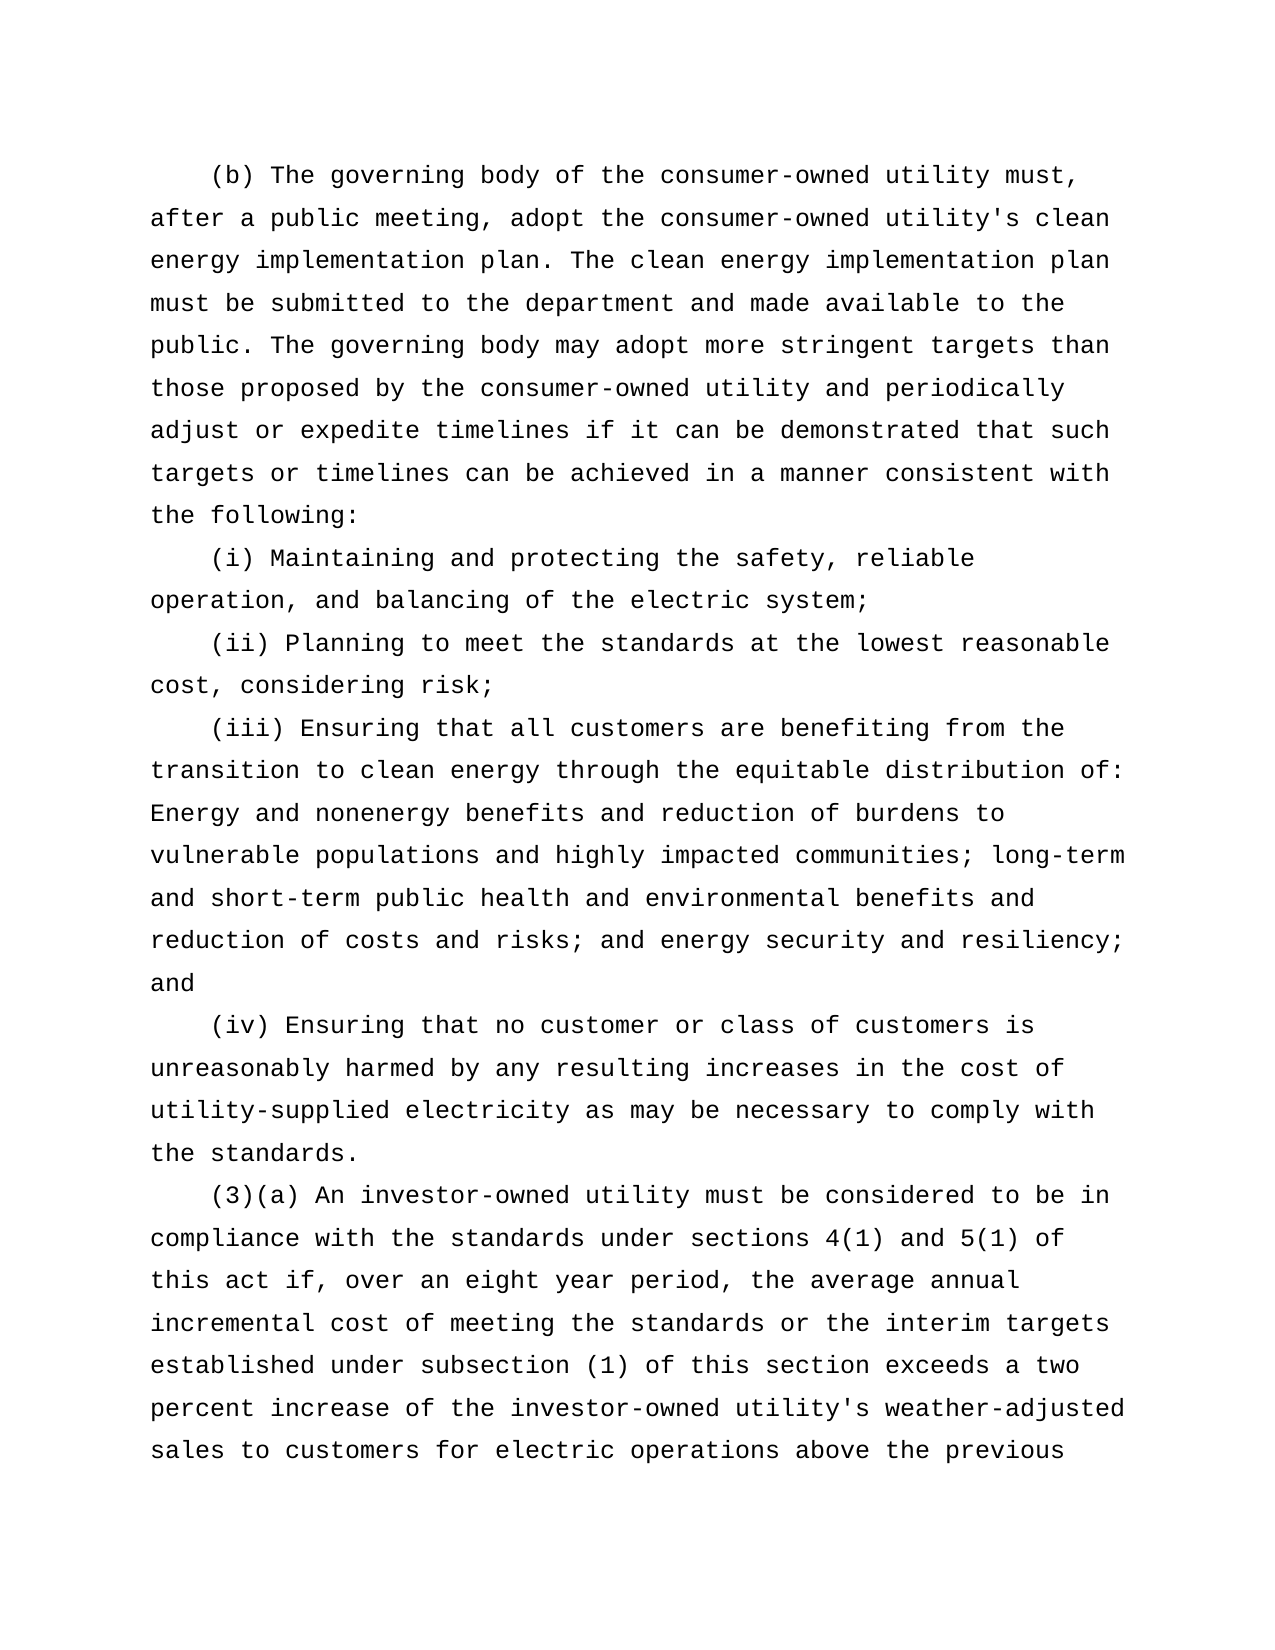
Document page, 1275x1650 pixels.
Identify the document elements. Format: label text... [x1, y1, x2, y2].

text (iv) Ensuring that no customer or class of customers is unreasonably harmed by any resulting increases in the cost of utility-supplied electricity as may be necessary to comply with the standards. [150, 1000, 1125, 1170]
text (iii) Ensuring that all customers are benefiting from the transition to clean energy through the equitable distribution of: Energy and nonenergy benefits and reduction of burdens to vulnerable populations and highly impacted communities; long-term and short-term public health and environmental benefits and reduction of costs and risks; and energy security and resiliency; and [150, 702, 1125, 1000]
text (ii) Planning to meet the standards at the lowest reasonable cost, considering risk; [150, 617, 1125, 702]
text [150, 1170, 1125, 1467]
text (i) Maintaining and protecting the safety, reliable operation, and balancing of the electric system; [150, 532, 1125, 617]
text (b) The governing body of the consumer-owned utility must, after a public meeting, adopt the consumer-owned utility's clean energy implementation plan. The clean energy implementation plan must be submitted to the department and made available to the public. The governing body may adopt more stringent targets than those proposed by the consumer-owned utility and periodically adjust or expedite timelines if it can be demonstrated that such targets or timelines can be achieved in a manner consistent with the following: [150, 150, 1125, 532]
